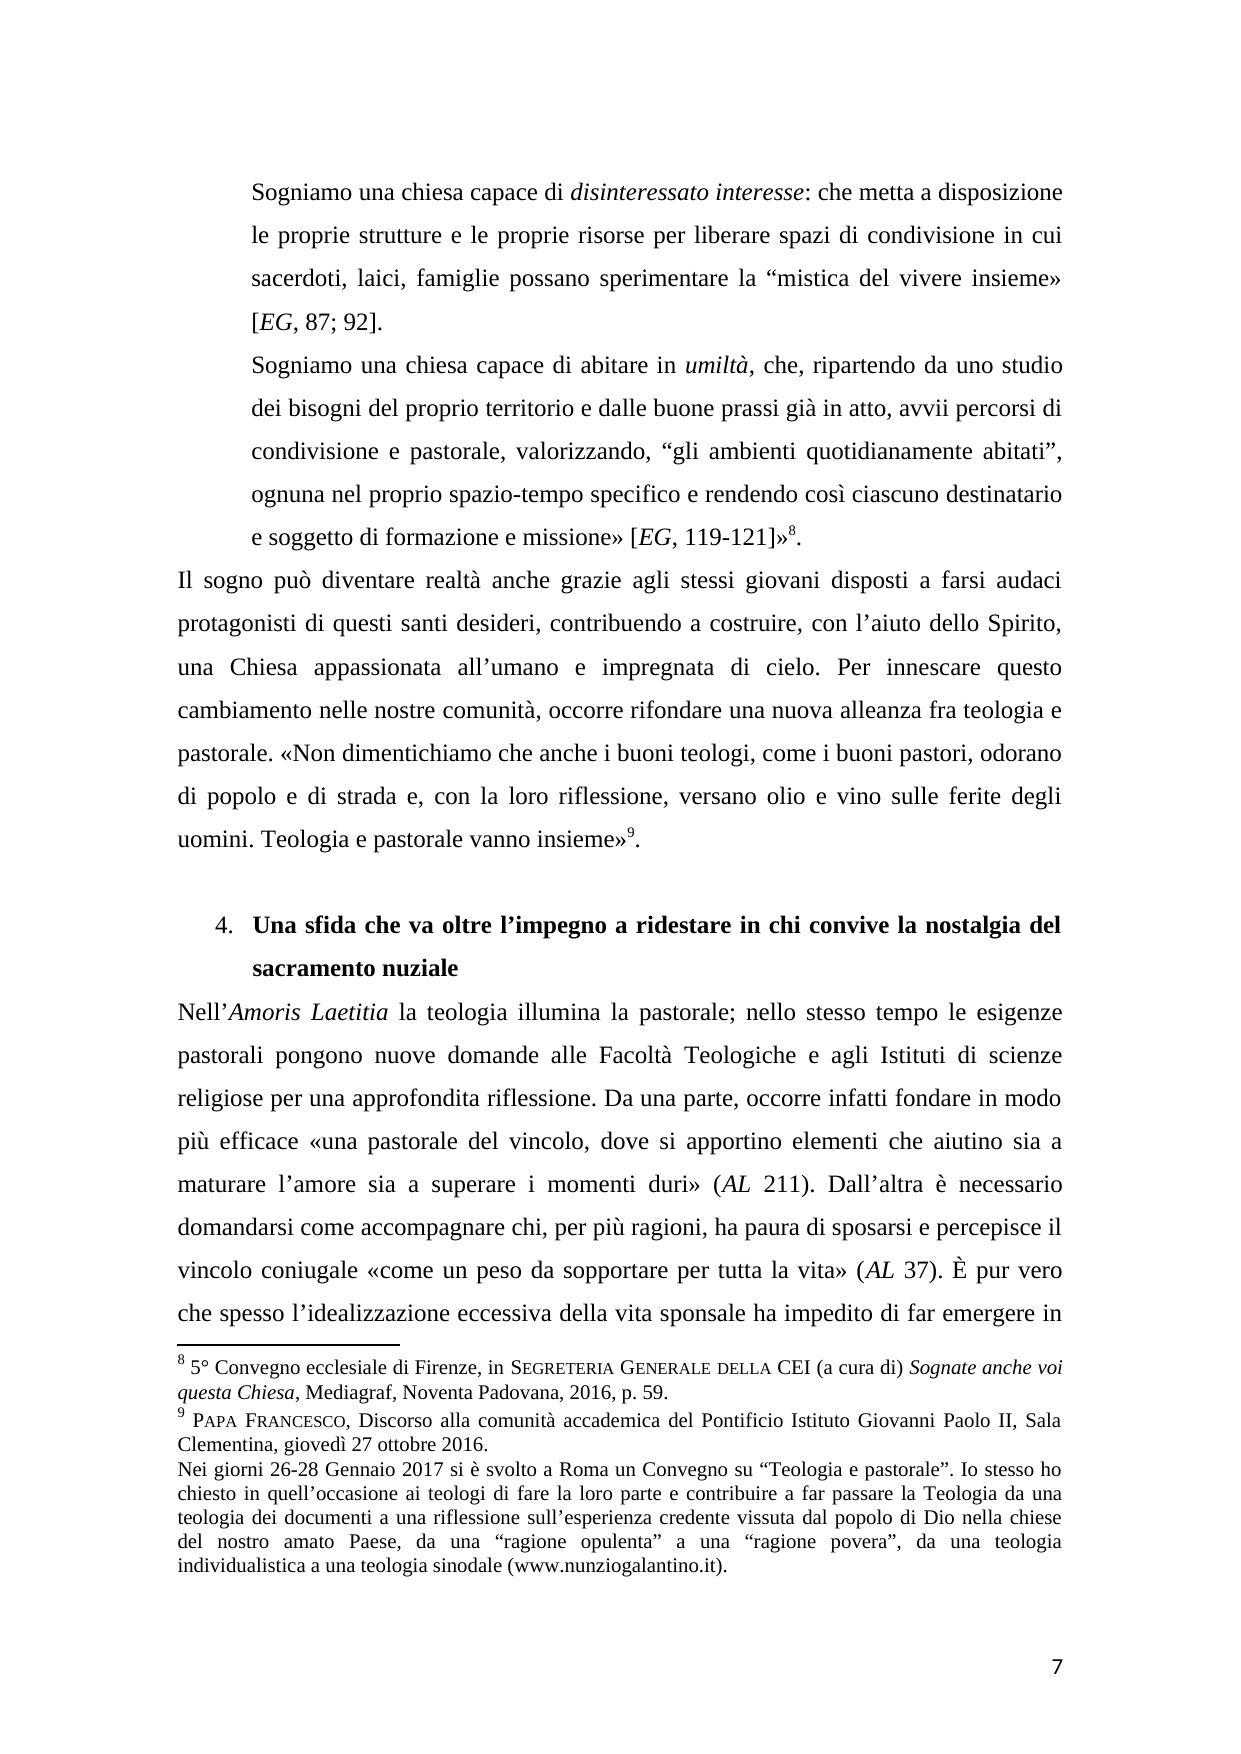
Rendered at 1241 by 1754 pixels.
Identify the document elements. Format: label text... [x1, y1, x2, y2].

text Sogniamo una chiesa capace di disinteressato interesse: che metta a disposizione le proprie strutture e le proprie risorse per liberare spazi di condivisione in cui sacerdoti, laici, famiglie possano sperimentare la “mistica del vivere insieme» [EG, 87; 92]. [251, 177, 1063, 335]
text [177, 997, 1063, 1327]
text Il sogno può diventare realtà anche grazie agli stessi giovani disposti a farsi audaci protagonisti di questi santi desideri, contribuendo a costruire, con l’aiuto dello Spirito, una Chiesa appassionata all’umano e impregnata di cielo. Per innescare questo cambiamento nelle nostre comunità, occorre rifondare una nuova alleanza fra teologia e pastorale. «Non dimentichiamo che anche i buoni teologi, come i buoni pastori, odorano di popolo e di strada e, con la loro riflessione, versano olio e vino sulle ferite degli uomini. Teologia e pastorale vanno insieme». [177, 565, 1063, 853]
list Una sfida che va oltre l’impegno a ridestare in chi convive la nostalgia del sacramento nuziale [215, 910, 1063, 982]
text Sogniamo una chiesa capace di abitare in umiltà, che, ripartendo da uno studio dei bisogni del proprio territorio e dalle buone prassi già in atto, avvii percorsi di condivisione e pastorale, valorizzando, “gli ambienti quotidianamente abitati”, ognuna nel proprio spazio-tempo specifico e rendendo così ciascuno destinatario e soggetto di formazione e missione» [EG, 119-121]». [251, 350, 1063, 551]
